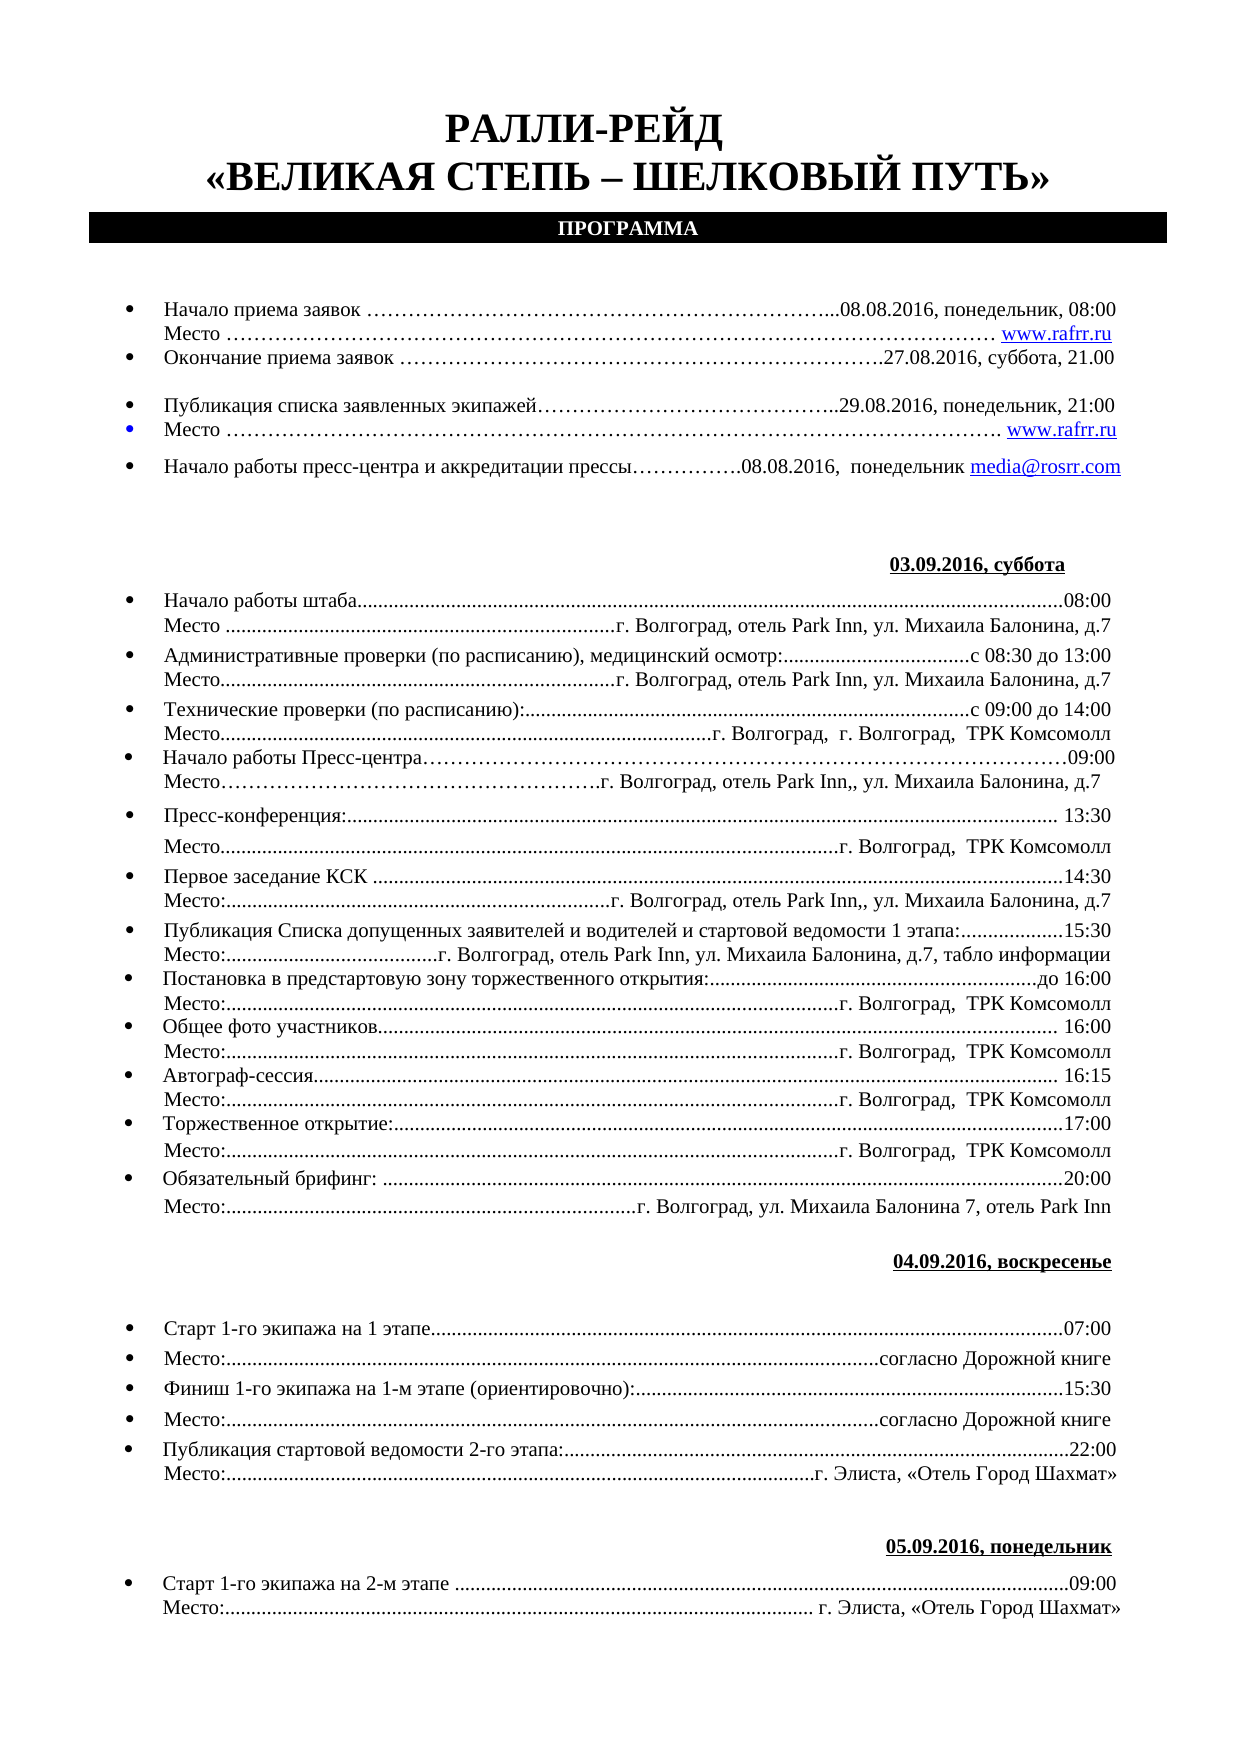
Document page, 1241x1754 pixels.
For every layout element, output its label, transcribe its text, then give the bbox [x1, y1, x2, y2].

text Место……………………………………………….г. Волгоград, отель Park Inn,, ул. Михаила Балонина, д.7 [164, 769, 1167, 793]
text Место:.................................................................................................................г. Элиста, «Отель Город Шахмат» [164, 1461, 1170, 1485]
list Публикация стартовой ведомости 2-го этапа:.................................................................................................22:00 [125, 1437, 1170, 1461]
list Начало работы пресс-центра и аккредитации прессы…………….08.08.2016, понедельник media@rosrr.com [126, 454, 1167, 478]
text Место: г. Волгоград, ул. Михаила Балонина 7, отель Park Inn [164, 1193, 1167, 1218]
text Место г. Волгоград, отель Park Inn, ул. Михаила Балонина, д.7 [164, 667, 1167, 691]
list Начало работы Пресс-центра…………………………………………………………………………………09:00 [125, 745, 1167, 769]
list Общее фото участников 16:00 [125, 1014, 1167, 1038]
list Место: согласно Дорожной книге [126, 1407, 1167, 1431]
list Место ………………………………………………………………………………………………… www.rafrr.ru [164, 321, 1130, 345]
list Публикация списка заявленных экипажей……………………………………..29.08.2016, понедельник, 21:00 [126, 393, 1130, 417]
list Автограф-сессия 16:15 [125, 1063, 1167, 1087]
list Торжественное открытие: 17:00 [125, 1111, 1167, 1135]
text Место г. Волгоград, ТРК Комсомолл [164, 833, 1167, 858]
text 04.09.2016, воскресенье [164, 1249, 1167, 1273]
text Место: г. Волгоград, отель Park Inn, ул. Михаила Балонина, д.7, табло информации [164, 942, 1167, 966]
text «великая степь – ШЕЛКОВЫЙ ПУТЬ» [89, 151, 1167, 199]
list Обязательный брифинг: 20:00 [125, 1166, 1167, 1190]
list Пресс-конференция: 13:30 [126, 803, 1167, 827]
text Место: г. Волгоград, ТРК Комсомолл [164, 1087, 1167, 1111]
list Постановка в предстартовую зону торжественного открытия: до 16:00 [125, 966, 1167, 990]
text Место г. Волгоград, отель Park Inn, ул. Михаила Балонина, д.7 [164, 612, 1167, 637]
list Технические проверки (по расписанию): с 09:00 до 14:00 [126, 697, 1167, 721]
list Место …………………………………………………………………………………………………. www.rafrr.ru [126, 417, 1130, 441]
subtitle ПРОГРАММА [89, 213, 1167, 242]
text Место: г. Волгоград, ТРК Комсомолл [164, 1138, 1167, 1162]
text 03.09.2016, суббота [89, 552, 1065, 576]
list Место: согласно Дорожной книге [126, 1346, 1167, 1370]
list Начало работы штаба 08:00 [126, 588, 1167, 612]
text Место: г. Волгоград, ТРК Комсомолл [164, 990, 1167, 1014]
list Окончание приема заявок …………………………………………………………….27.08.2016, суббота, 21.00 [126, 345, 1130, 369]
list Начало приема заявок …………………………………………………………...08.08.2016, понедельник, 08:00 [126, 297, 1130, 321]
list Первое заседание КСК 14:30 [126, 864, 1167, 888]
text РАЛЛИ-РЕЙД [0, 103, 1167, 151]
list Старт 1-го экипажа на 2-м этапе ......................................................................................................................09:00 [125, 1571, 1170, 1595]
list Публикация Списка допущенных заявителей и водителей и стартовой ведомости 1 этапа: 15:30 [126, 918, 1167, 942]
text Место г. Волгоград, г. Волгоград, ТРК Комсомолл [164, 721, 1167, 745]
list Финиш 1-го экипажа на 1-м этапе (ориентировочно): 15:30 [126, 1376, 1167, 1400]
list Административные проверки (по расписанию), медицинский осмотр: с 08:30 до 13:00 [126, 643, 1167, 667]
text 05.09.2016, понедельник [89, 1534, 1124, 1558]
list Старт 1-го экипажа на 1 этапе 07:00 [126, 1316, 1167, 1340]
text Место: г. Волгоград, отель Park Inn,, ул. Михаила Балонина, д.7 [164, 888, 1167, 912]
text Место: г. Волгоград, ТРК Комсомолл [164, 1038, 1167, 1063]
